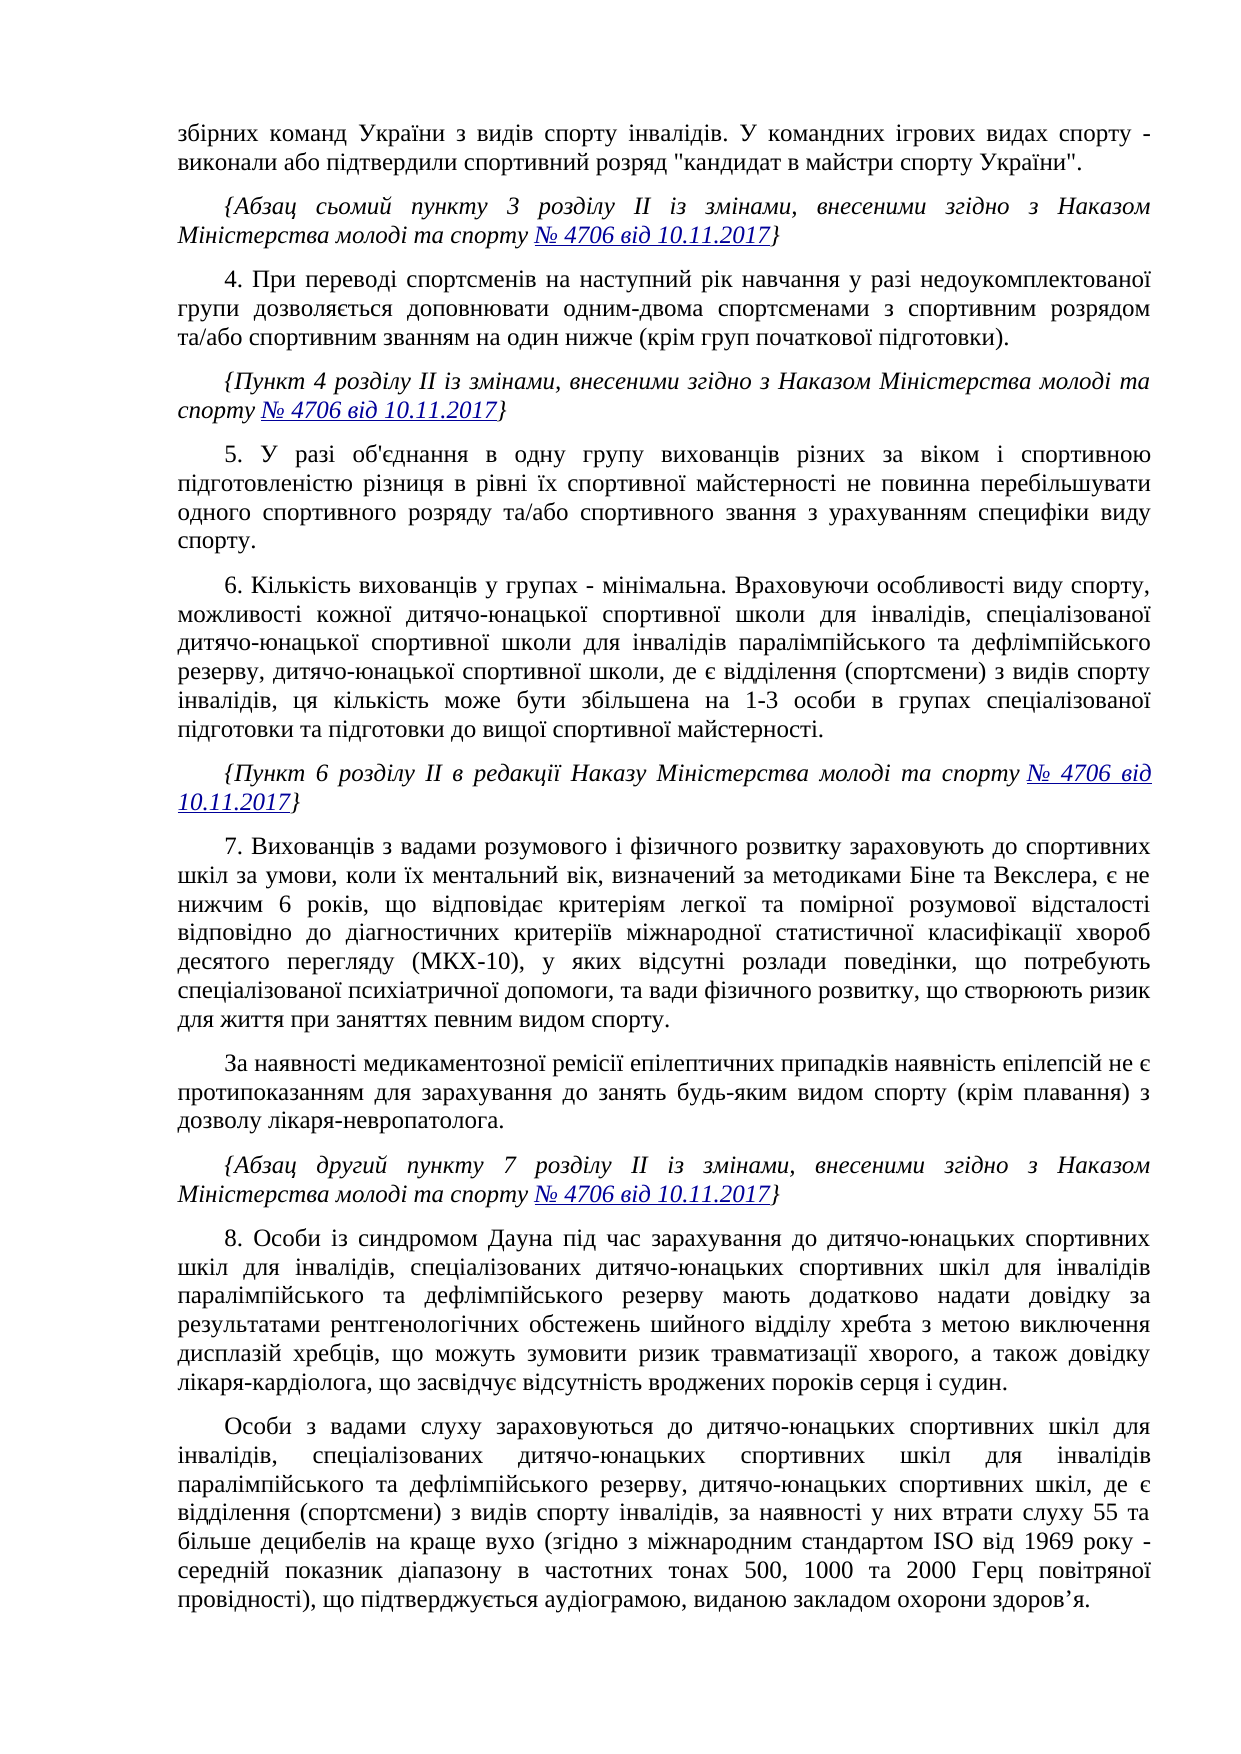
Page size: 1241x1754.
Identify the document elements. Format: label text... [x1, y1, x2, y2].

text 5. У разі об'єднання в одну групу вихованців різних за віком і спортивною підготовленістю різниця в рівні їх спортивної майстерності не повинна перебільшувати одного спортивного розряду та/або спортивного звання з урахуванням специфіки виду спорту. [177, 439, 1152, 554]
text 8. Особи із синдромом Дауна під час зарахування до дитячо-юнацьких спортивних шкіл для інвалідів, спеціалізованих дитячо-юнацьких спортивних шкіл для інвалідів паралімпійського та дефлімпійського резерву мають додатково надати довідку за результатами рентгенологічних обстежень шийного відділу хребта з метою виключення дисплазій хребців, що можуть зумовити ризик травматизації хворого, а також довідку лікаря-кардіолога, що засвідчує відсутність вроджених пороків серця і судин. [177, 1223, 1152, 1396]
text {Абзац сьомий пункту 3 розділу II із змінами, внесеними згідно з Наказом Міністерства молоді та спорту № 4706 від 10.11.2017} [177, 191, 1152, 249]
text {Пункт 4 розділу II із змінами, внесеними згідно з Наказом Міністерства молоді та спорту № 4706 від 10.11.2017} [177, 366, 1152, 424]
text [177, 118, 1152, 176]
text {Пункт 6 розділу II в редакції Наказу Міністерства молоді та спорту № 4706 від 10.11.2017} [177, 758, 1152, 816]
text 6. Кількість вихованців у групах - мінімальна. Враховуючи особливості виду спорту, можливості кожної дитячо-юнацької спортивної школи для інвалідів, спеціалізованої дитячо-юнацької спортивної школи для інвалідів паралімпійського та дефлімпійського резерву, дитячо-юнацької спортивної школи, де є відділення (спортсмени) з видів спорту інвалідів, ця кількість може бути збільшена на 1-3 особи в групах спеціалізованої підготовки та підготовки до вищої спортивної майстерності. [177, 570, 1152, 742]
text За наявності медикаментозної ремісії епілептичних припадків наявність епілепсій не є протипоказанням для зарахування до занять будь-яким видом спорту (крім плавання) з дозволу лікаря-невропатолога. [177, 1048, 1152, 1134]
text Особи з вадами слуху зараховуються до дитячо-юнацьких спортивних шкіл для інвалідів, спеціалізованих дитячо-юнацьких спортивних шкіл для інвалідів паралімпійського та дефлімпійського резерву, дитячо-юнацьких спортивних шкіл, де є відділення (спортсмени) з видів спорту інвалідів, за наявності у них втрати слуху 55 та більше децибелів на краще вухо (згідно з міжнародним стандартом ISO від 1969 року - середній показник діапазону в частотних тонах 500, 1000 та 2000 Герц повітряної провідності), що підтверджується аудіограмою, виданою закладом охорони здоров’я. [177, 1411, 1152, 1612]
text {Абзац другий пункту 7 розділу II із змінами, внесеними згідно з Наказом Міністерства молоді та спорту № 4706 від 10.11.2017} [177, 1150, 1152, 1207]
text 7. Вихованців з вадами розумового і фізичного розвитку зараховують до спортивних шкіл за умови, коли їх ментальний вік, визначений за методиками Біне та Векслера, є не нижчим 6 років, що відповідає критеріям легкої та помірної розумової відсталості відповідно до діагностичних критеріїв міжнародної статистичної класифікації хвороб десятого перегляду (МКХ-10), у яких відсутні розлади поведінки, що потребують спеціалізованої психіатричної допомоги, та вади фізичного розвитку, що створюють ризик для життя при заняттях певним видом спорту. [177, 831, 1152, 1032]
text 4. При переводі спортсменів на наступний рік навчання у разі недоукомплектованої групи дозволяється доповнювати одним-двома спортсменами з спортивним розрядом та/або спортивним званням на один нижче (крім груп початкової підготовки). [177, 264, 1152, 351]
